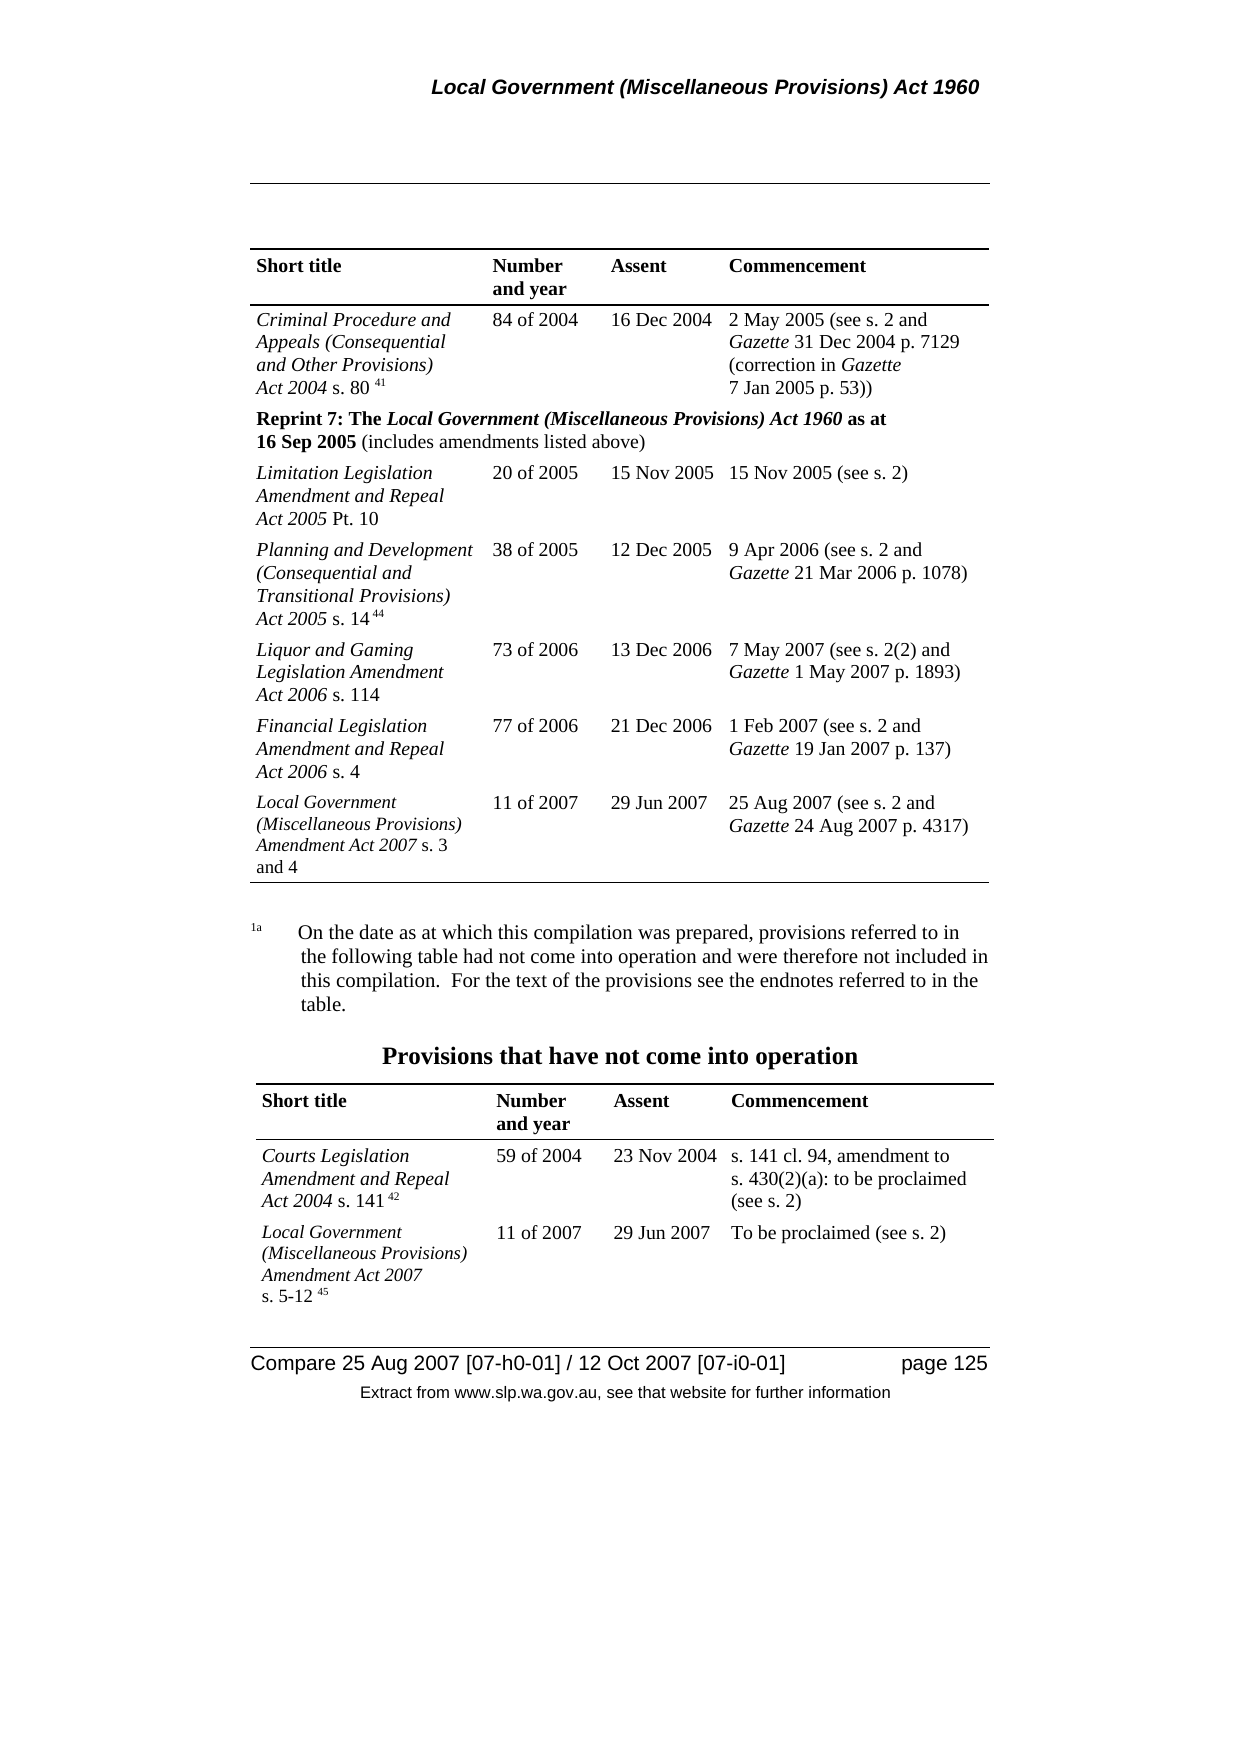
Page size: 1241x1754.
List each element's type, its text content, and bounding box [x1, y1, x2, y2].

table_cell Local Government (Miscellaneous Provisions) Amendment Act 2007 s. 3 and 4 [250, 787, 487, 882]
table_cell Criminal Procedure and Appeals (Consequential and Other Provisions) Act 2004 s. 80 41 [250, 306, 487, 403]
table_cell 7 May 2007 (see s. 2(2) and Gazette 1 May 2007 p. 1893) [723, 634, 989, 710]
table_cell 12 Dec 2005 [605, 534, 723, 633]
table_cell s. 141 cl. 94, amendment to s. 430(2)(a): to be proclaimed (see s. 2) [725, 1140, 994, 1216]
table_cell 84 of 2004 [487, 306, 605, 403]
table_cell Reprint 7: The Local Government (Miscellaneous Provisions) Act 1960 as at 16 Sep 2005 (includes amendments listed above) [250, 403, 989, 457]
table_cell 29 Jun 2007 [605, 787, 723, 882]
table_header Short title [250, 250, 487, 303]
table_cell 77 of 2006 [487, 710, 605, 787]
table_cell 15 Nov 2005 [605, 457, 723, 534]
table_cell To be proclaimed (see s. 2) [725, 1216, 994, 1311]
table_cell Planning and Development (Consequential and Transitional Provisions) Act 2005 s. 14 44 [250, 534, 487, 633]
table_cell 9 Apr 2006 (see s. 2 and Gazette 21 Mar 2006 p. 1078) [723, 534, 989, 633]
table_cell 16 Dec 2004 [605, 306, 723, 403]
table_cell 73 of 2006 [487, 634, 605, 710]
table_header Number and year [490, 1085, 607, 1139]
table_cell 11 of 2007 [487, 787, 605, 882]
table_header Short title [256, 1085, 490, 1139]
table_cell 15 Nov 2005 (see s. 2) [723, 457, 989, 534]
table_cell 21 Dec 2006 [605, 710, 723, 787]
table_header Number and year [487, 250, 605, 303]
table_header Assent [608, 1085, 725, 1139]
table_cell Local Government (Miscellaneous Provisions) Amendment Act 2007 s. 5-12 45 [256, 1216, 490, 1311]
table_cell 59 of 2004 [490, 1140, 607, 1216]
table_cell 2 May 2005 (see s. 2 and Gazette 31 Dec 2004 p. 7129 (correction in Gazette 7 Jan 2005 p. 53)) [723, 306, 989, 403]
subtitle Provisions that have not come into operation [250, 1041, 990, 1070]
table_cell Courts Legislation Amendment and Repeal Act 2004 s. 141 42 [256, 1140, 490, 1216]
table_cell 13 Dec 2006 [605, 634, 723, 710]
table_cell Liquor and Gaming Legislation Amendment Act 2006 s. 114 [250, 634, 487, 710]
table_cell 25 Aug 2007 (see s. 2 and Gazette 24 Aug 2007 p. 4317) [723, 787, 989, 882]
table_cell 1 Feb 2007 (see s. 2 and Gazette 19 Jan 2007 p. 137) [723, 710, 989, 787]
table_cell 23 Nov 2004 [608, 1140, 725, 1216]
table_cell 38 of 2005 [487, 534, 605, 633]
table_cell Financial Legislation Amendment and Repeal Act 2006 s. 4 [250, 710, 487, 787]
table_header Commencement [723, 250, 989, 303]
table_cell Limitation Legislation Amendment and Repeal Act 2005 Pt. 10 [250, 457, 487, 534]
table_cell 20 of 2005 [487, 457, 605, 534]
table_cell 29 Jun 2007 [608, 1216, 725, 1311]
text 1a On the date as at which this compilation was prepared, provisions referred to in the following table had not come into operation and were therefore not included in this compilation. For the text of the provisions see the endnotes referred to in the table. [250, 920, 990, 1016]
table_cell 11 of 2007 [490, 1216, 607, 1311]
table_header Commencement [725, 1085, 994, 1139]
table_header Assent [605, 250, 723, 303]
